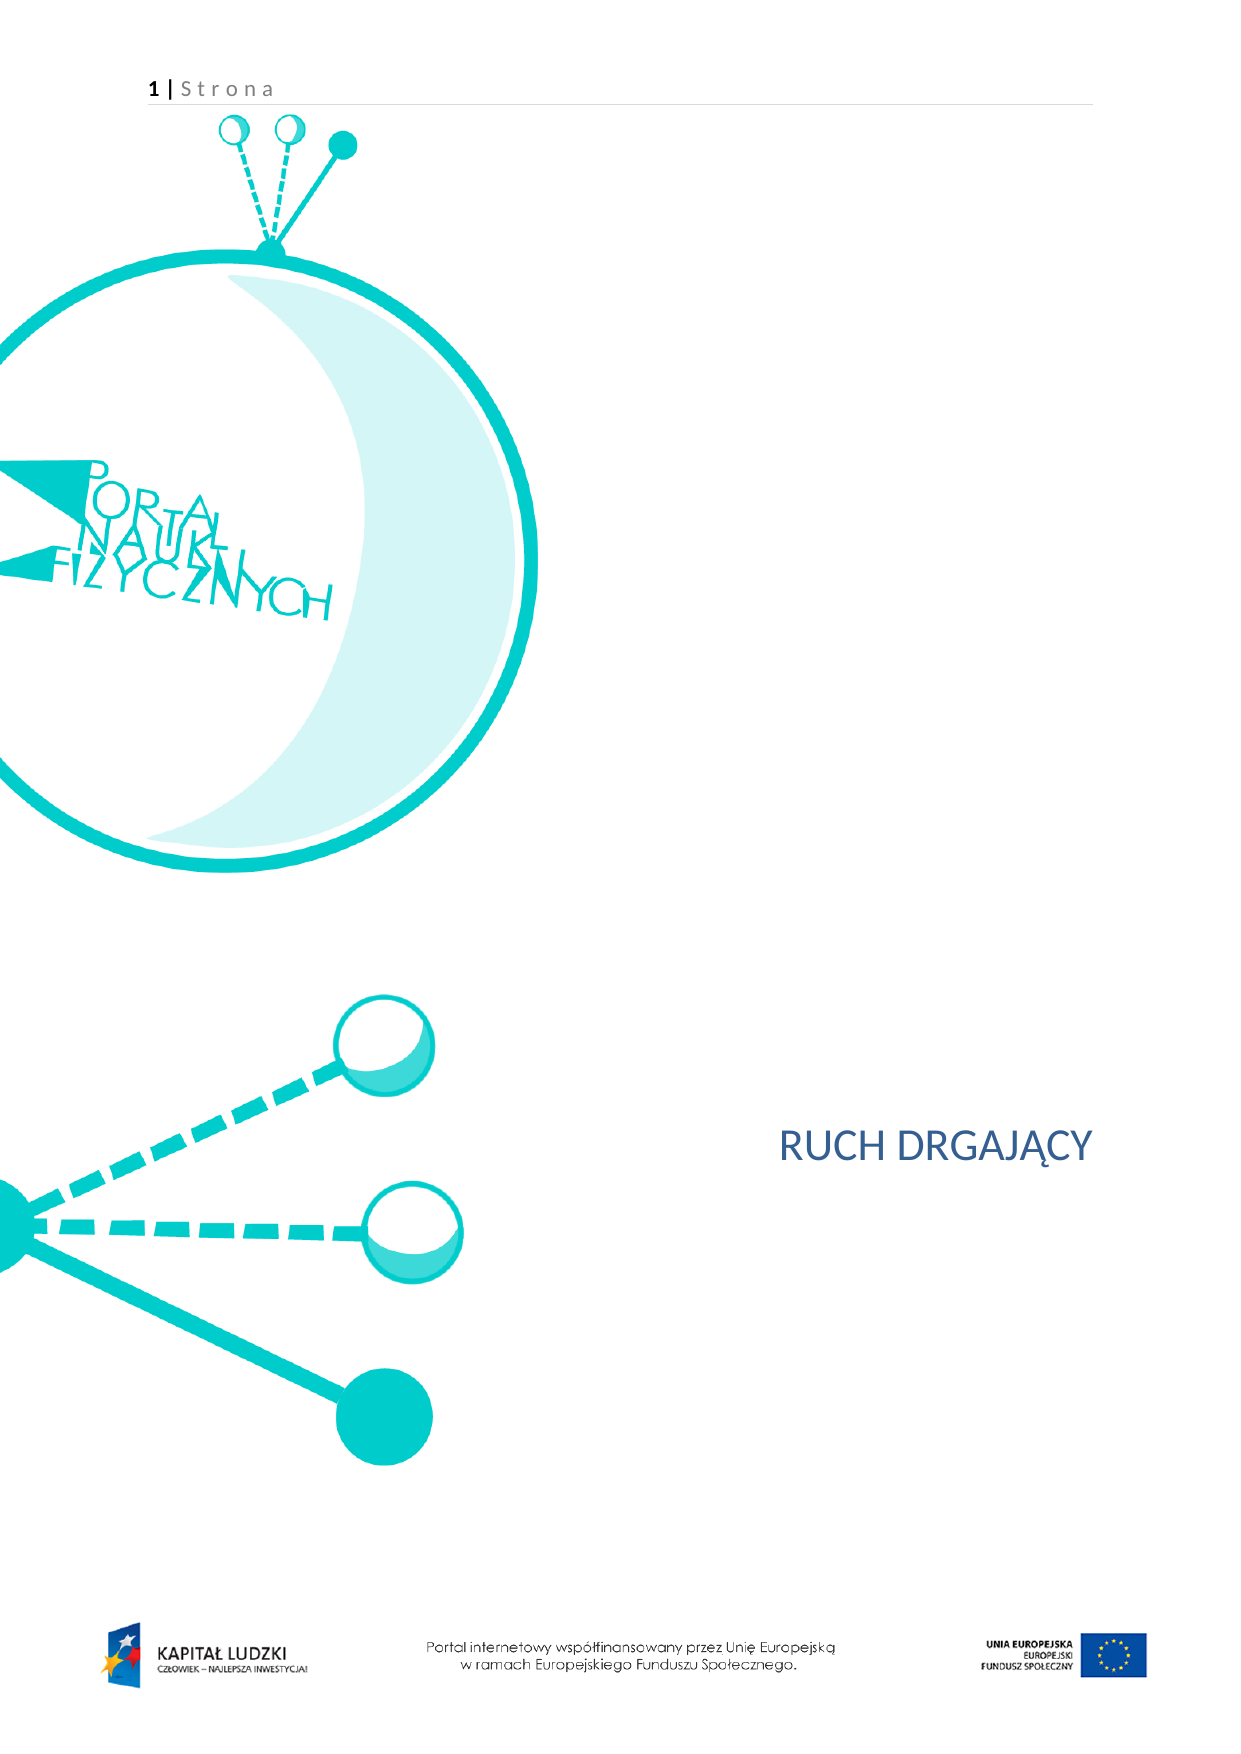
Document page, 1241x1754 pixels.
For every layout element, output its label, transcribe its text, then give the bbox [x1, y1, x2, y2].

text Ruch drgający [148, 1116, 1093, 1172]
picture [0, 45, 1241, 1754]
